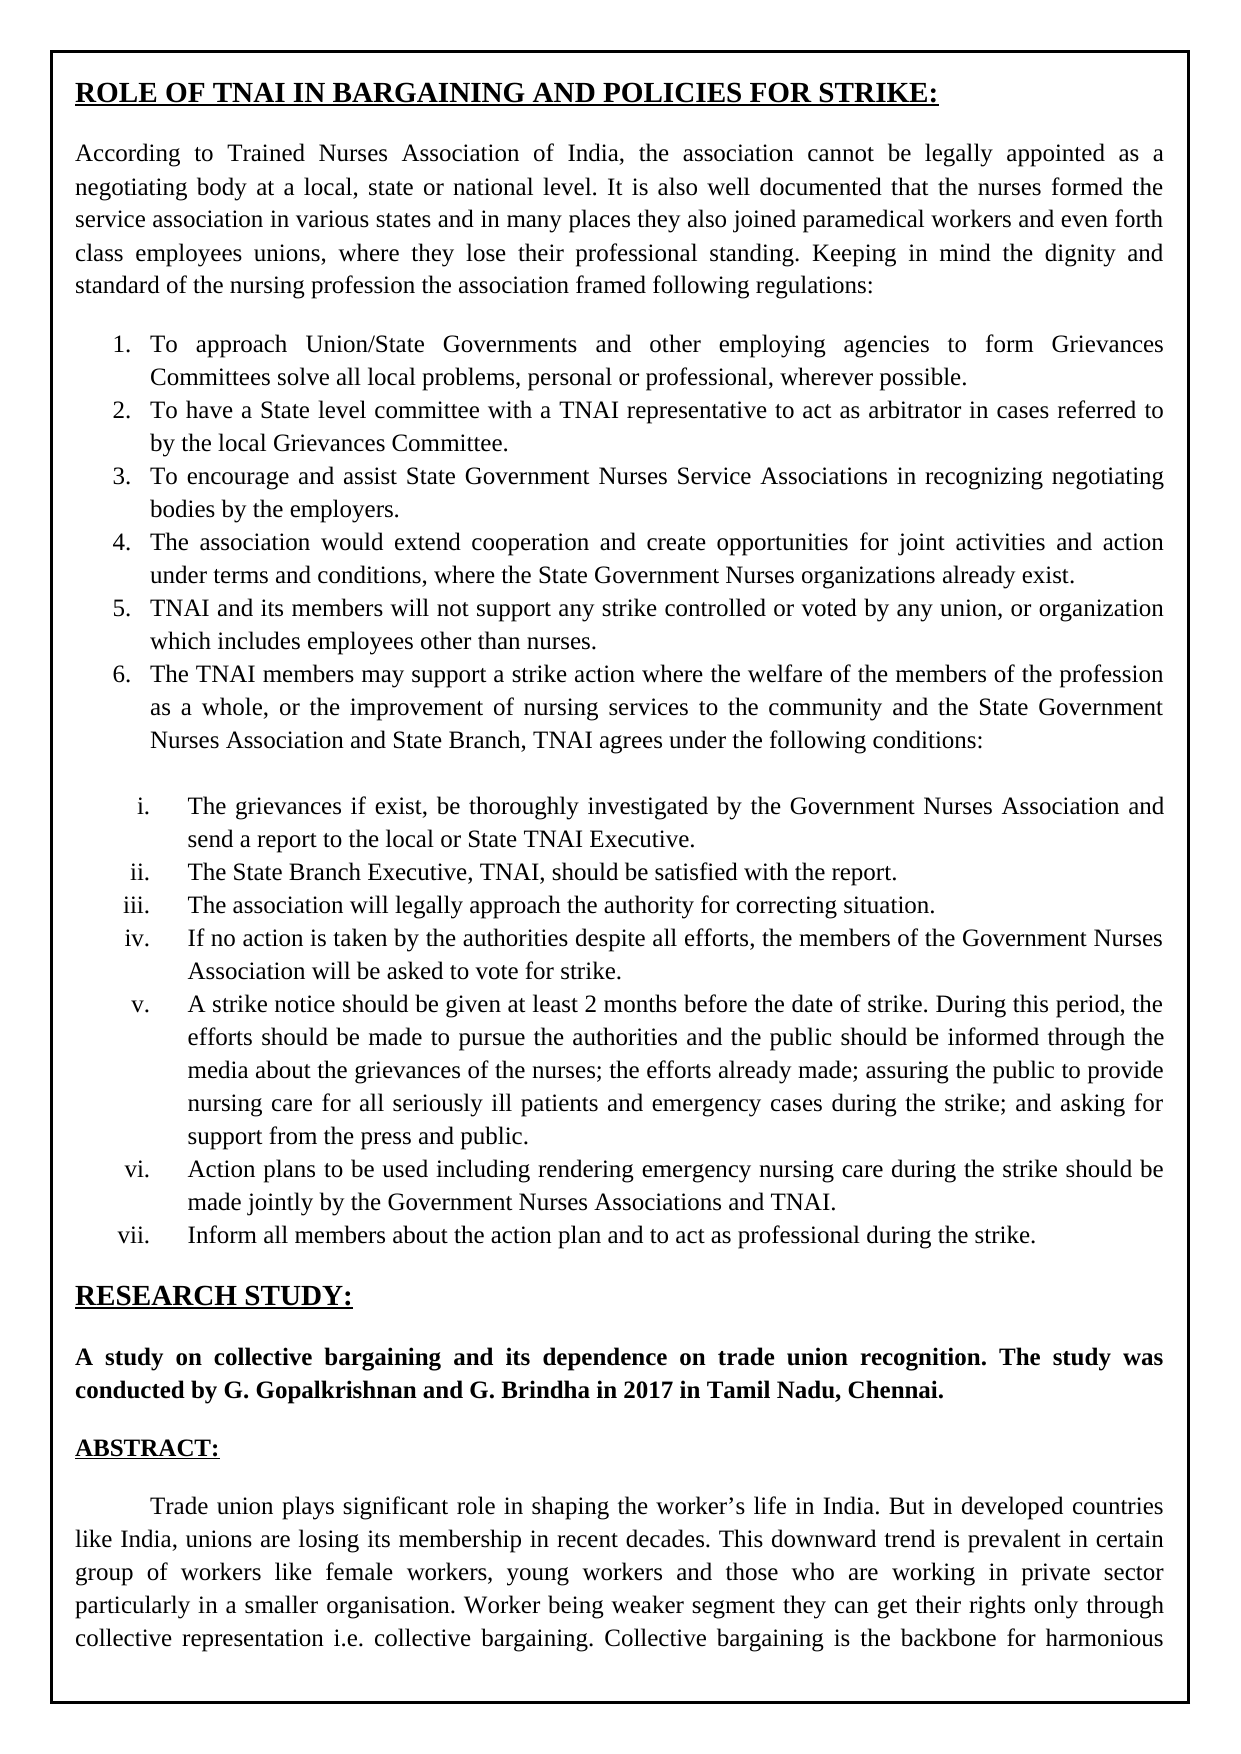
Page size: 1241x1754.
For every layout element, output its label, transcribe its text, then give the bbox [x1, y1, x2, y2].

text ABSTRACT: [75, 1433, 1165, 1462]
text ROLE OF TNAI IN BARGAINING AND POLICIES FOR STRIKE: [75, 75, 1165, 108]
list To have a State level committee with a TNAI representative to act as arbitrator in cases referred to by the local Grievances Committee. [112, 395, 1165, 456]
list The State Branch Executive, TNAI, should be satisfied with the report. [150, 857, 1165, 886]
list If no action is taken by the authorities despite all efforts, the members of the Government Nurses Association will be asked to vote for strike. [150, 923, 1165, 985]
list The association would extend cooperation and create opportunities for joint activities and action under terms and conditions, where the State Government Nurses organizations already exist. [112, 527, 1165, 588]
list Action plans to be used including rendering emergency nursing care during the strike should be made jointly by the Government Nurses Associations and TNAI. [150, 1154, 1165, 1216]
list To approach Union/State Governments and other employing agencies to form Grievances Committees solve all local problems, personal or professional, wherever possible. [112, 329, 1165, 390]
text According to Trained Nurses Association of India, the association cannot be legally appointed as a negotiating body at a local, state or national level. It is also well documented that the nurses formed the service association in various states and in many places they also joined paramedical workers and even forth class employees unions, where they lose their professional standing. Keeping in mind the dignity and standard of the nursing profession the association framed following regulations: [75, 138, 1165, 299]
text RESEARCH STUDY: [75, 1278, 1165, 1312]
list The TNAI members may support a strike action where the welfare of the members of the profession as a whole, or the improvement of nursing services to the community and the State Government Nurses Association and State Branch, TNAI agrees under the following conditions: [112, 659, 1165, 754]
text A study on collective bargaining and its dependence on trade union recognition. The study was conducted by G. Gopalkrishnan and G. Brindha in 2017 in Tamil Nadu, Chennai. [75, 1342, 1165, 1403]
list To encourage and assist State Government Nurses Service Associations in recognizing negotiating bodies by the employers. [112, 461, 1165, 522]
list The association will legally approach the authority for correcting situation. [150, 890, 1165, 919]
list The grievances if exist, be thoroughly investigated by the Government Nurses Association and send a report to the local or State TNAI Executive. [150, 791, 1165, 853]
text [75, 1491, 1165, 1652]
list Inform all members about the action plan and to act as professional during the strike. [150, 1220, 1165, 1249]
list TNAI and its members will not support any strike controlled or voted by any union, or organization which includes employees other than nurses. [112, 593, 1165, 654]
list A strike notice should be given at least 2 months before the date of strike. During this period, the efforts should be made to pursue the authorities and the public should be informed through the media about the grievances of the nurses; the efforts already made; assuring the public to provide nursing care for all seriously ill patients and emergency cases during the strike; and asking for support from the press and public. [150, 989, 1165, 1150]
